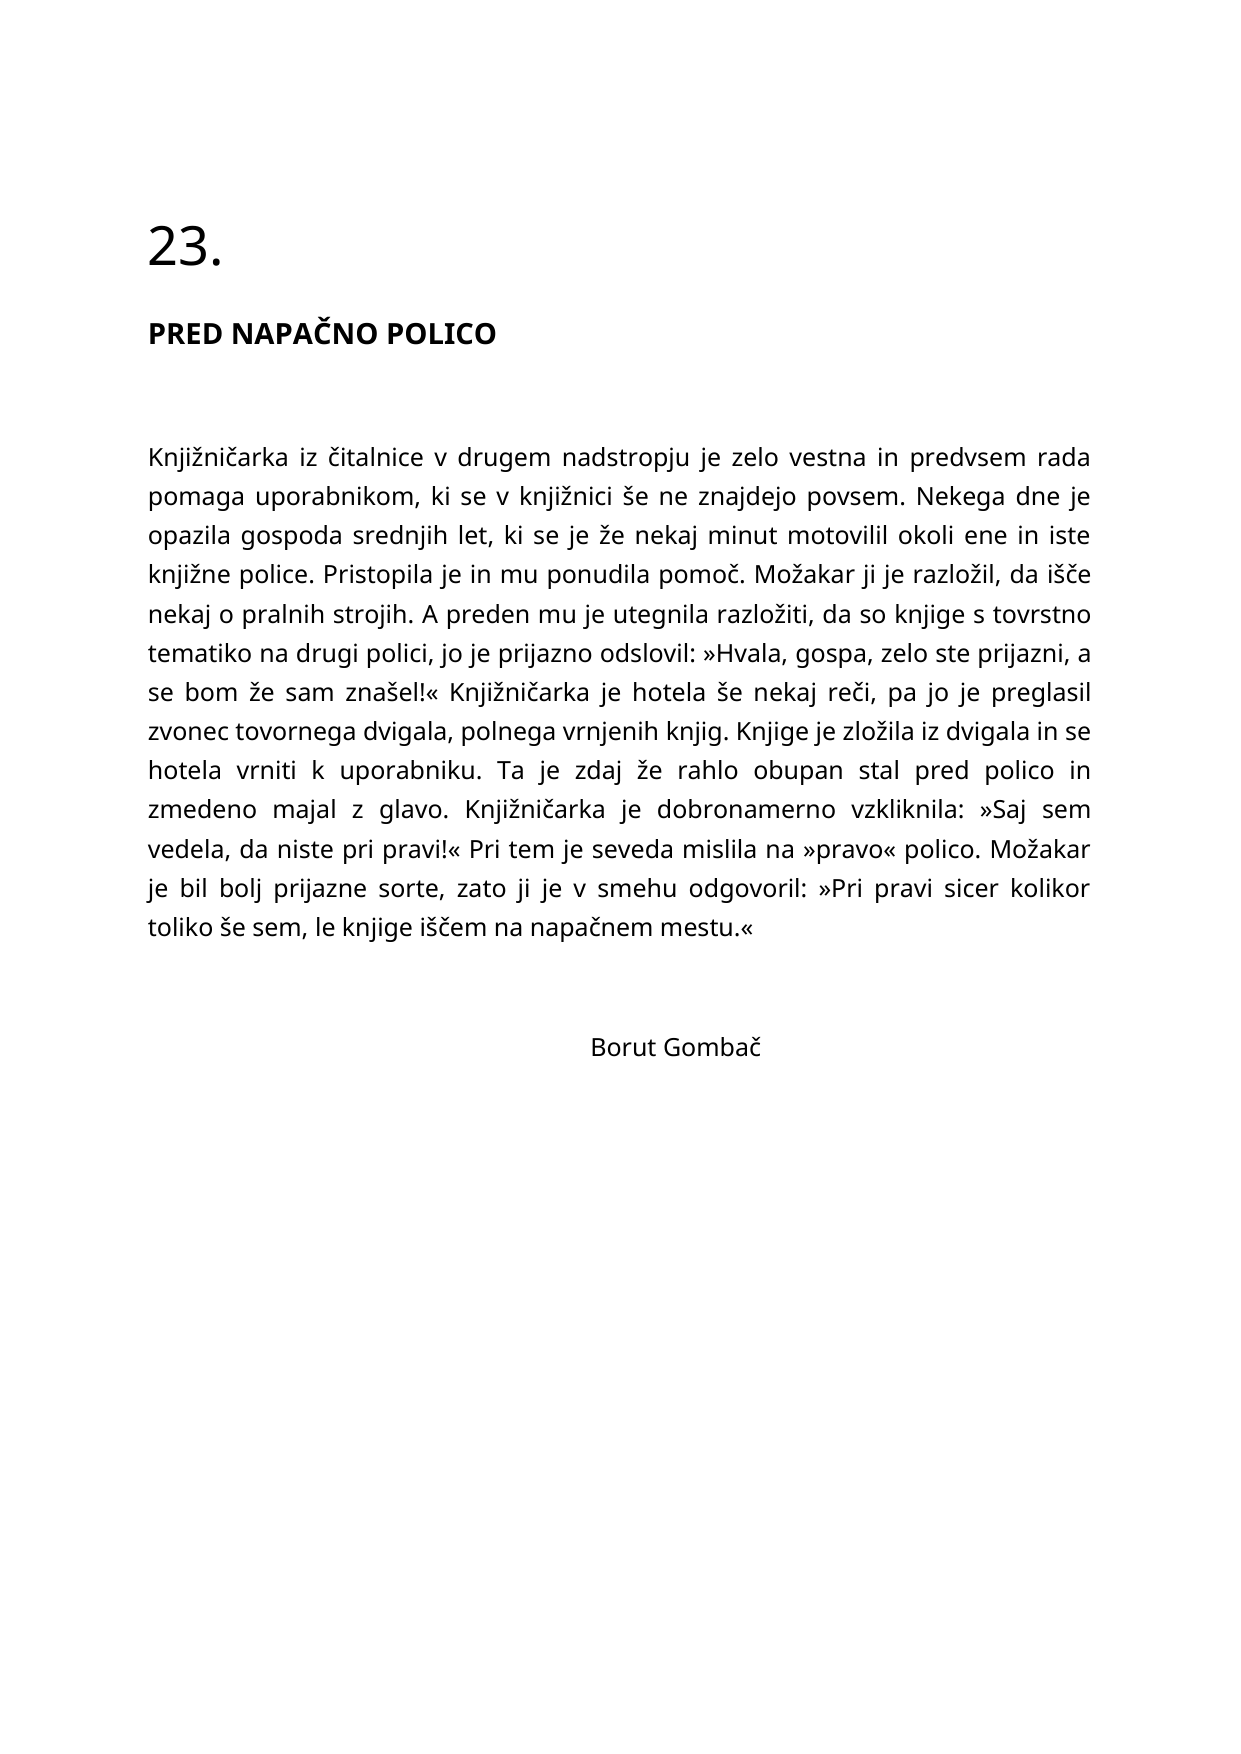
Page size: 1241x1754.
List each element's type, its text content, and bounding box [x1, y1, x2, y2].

text 23. [148, 208, 1093, 281]
text Knjižničarka iz čitalnice v drugem nadstropju je zelo vestna in predvsem rada pomaga uporabnikom, ki se v knjižnici še ne znajdejo povsem. Nekega dne je opazila gospoda srednjih let, ki se je že nekaj minut motovilil okoli ene in iste knjižne police. Pristopila je in mu ponudila pomoč. Možakar ji je razložil, da išče nekaj o pralnih strojih. A preden mu je utegnila razložiti, da so knjige s tovrstno tematiko na drugi polici, jo je prijazno odslovil: »Hvala, gospa, zelo ste prijazni, a se bom že sam znašel!« Knjižničarka je hotela še nekaj reči, pa jo je preglasil zvonec tovornega dvigala, polnega vrnjenih knjig. Knjige je zložila iz dvigala in se hotela vrniti k uporabniku. Ta je zdaj že rahlo obupan stal pred polico in zmedeno majal z glavo. Knjižničarka je dobronamerno vzkliknila: »Saj sem vedela, da niste pri pravi!« Pri tem je seveda mislila na »pravo« polico. Možakar je bil bolj prijazne sorte, zato ji je v smehu odgovoril: »Pri pravi sicer kolikor toliko še sem, le knjige iščem na napačnem mestu.« [148, 440, 1093, 944]
text Borut Gombač [148, 1030, 1093, 1064]
text PRED NAPAČNO POLICO [148, 313, 1093, 353]
